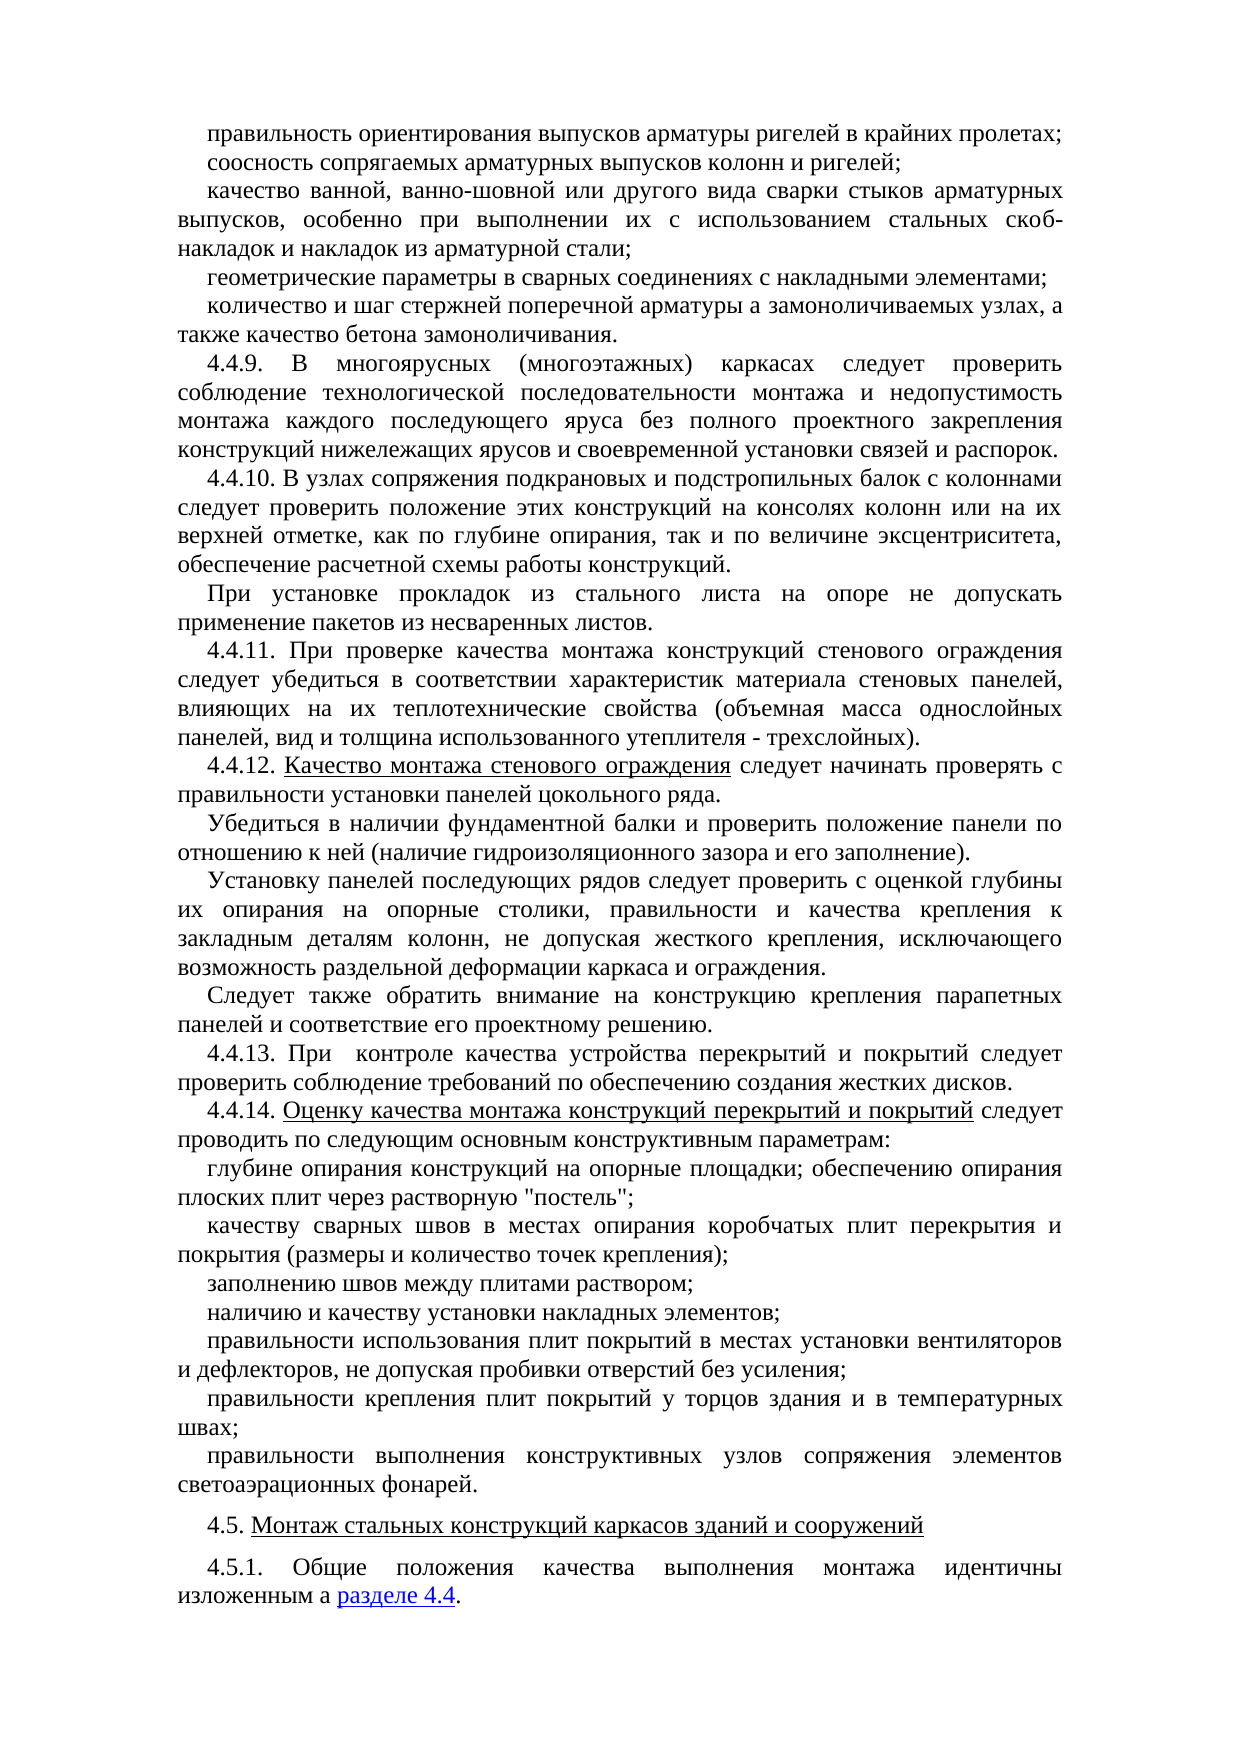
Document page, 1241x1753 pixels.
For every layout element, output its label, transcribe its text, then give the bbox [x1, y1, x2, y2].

text заполнению швов между плитами раствором; [177, 1268, 1063, 1297]
text 4.5. Монтаж стальных конструкций каркасов зданий и сооружений [177, 1511, 1063, 1539]
text наличию и качеству установки накладных элементов; [177, 1297, 1063, 1326]
text 4.5.1. Общие положения качества выполнения монтажа идентичны изложенным а разделе 4.4. [177, 1552, 1063, 1609]
text Убедиться в наличии фундаментной балки и проверить положение панели по отношению к ней (наличие гидроизоляционного зазора и его заполнение). [177, 808, 1063, 866]
text 4.4.14. Оценку качества монтажа конструкций перекрытий и покрытий следует проводить по следующим основным конструктивным параметрам: [177, 1096, 1063, 1153]
text При установке прокладок из стального листа на опоре не допускать применение пакетов из несваренных листов. [177, 578, 1063, 636]
text качеству сварных швов в местах опирания коробчатых плит перекрытия и покрытия (размеры и количество точек крепления); [177, 1211, 1063, 1268]
text 4.4.11. При проверке качества монтажа конструкций стенового ограждения следует убедиться в соответствии характеристик материала стеновых панелей, влияющих на их теплотехнические свойства (объемная масса однослойных панелей, вид и толщина использованного утеплителя - трехслойных). [177, 636, 1063, 751]
text 4.4.9. В многоярусных (многоэтажных) каркасах следует проверить соблюдение технологической последовательности монтажа и недопустимость монтажа каждого последующего яруса без полного проектного закрепления конструкций нижележащих ярусов и своевременной установки связей и распорок. [177, 348, 1063, 463]
text 4.4.10. В узлах сопряжения подкрановых и подстропильных балок с колоннами следует проверить положение этих конструкций на консолях колонн или на их верхней отметке, как по глубине опирания, так и по величине эксцентриситета, обеспечение расчетной схемы работы конструкций. [177, 463, 1063, 578]
text Следует также обратить внимание на конструкцию крепления парапетных панелей и соответствие его проектному решению. [177, 981, 1063, 1038]
text количество и шаг стержней поперечной арматуры а замоноличиваемых узлах, а также качество бетона замоноличивания. [177, 291, 1063, 348]
text соосность сопрягаемых арматурных выпусков колонн и ригелей; [177, 147, 1063, 176]
text Установку панелей последующих рядов следует проверить с оценкой глубины их опирания на опорные столики, правильности и качества крепления к закладным деталям колонн, не допуская жесткого крепления, исключающего возможность раздельной деформации каркаса и ограждения. [177, 866, 1063, 981]
text правильность ориентирования выпусков арматуры ригелей в крайних пролетах; [177, 118, 1063, 147]
text качество ванной, ванно-шовной или другого вида сварки стыков арматурных выпусков, особенно при выполнении их с использованием стальных скоб-накладок и накладок из арматурной стали; [177, 176, 1063, 262]
text глубине опирания конструкций на опорные площадки; обеспечению опирания плоских плит через растворную "постель"; [177, 1153, 1063, 1211]
text 4.4.12. Качество монтажа стенового ограждения следует начинать проверять с правильности установки панелей цокольного ряда. [177, 751, 1063, 808]
text 4.4.13. При контроле качества устройства перекрытий и покрытий следует проверить соблюдение требований по обеспечению создания жестких дисков. [177, 1038, 1063, 1096]
text правильности выполнения конструктивных узлов сопряжения элементов светоаэрационных фонарей. [177, 1441, 1063, 1498]
text правильности использования плит покрытий в местах установки вентиляторов и дефлекторов, не допуская пробивки отверстий без усиления; [177, 1326, 1063, 1383]
text геометрические параметры в сварных соединениях с накладными элементами; [177, 262, 1063, 291]
text правильности крепления плит покрытий у торцов здания и в температурных швах; [177, 1383, 1063, 1441]
